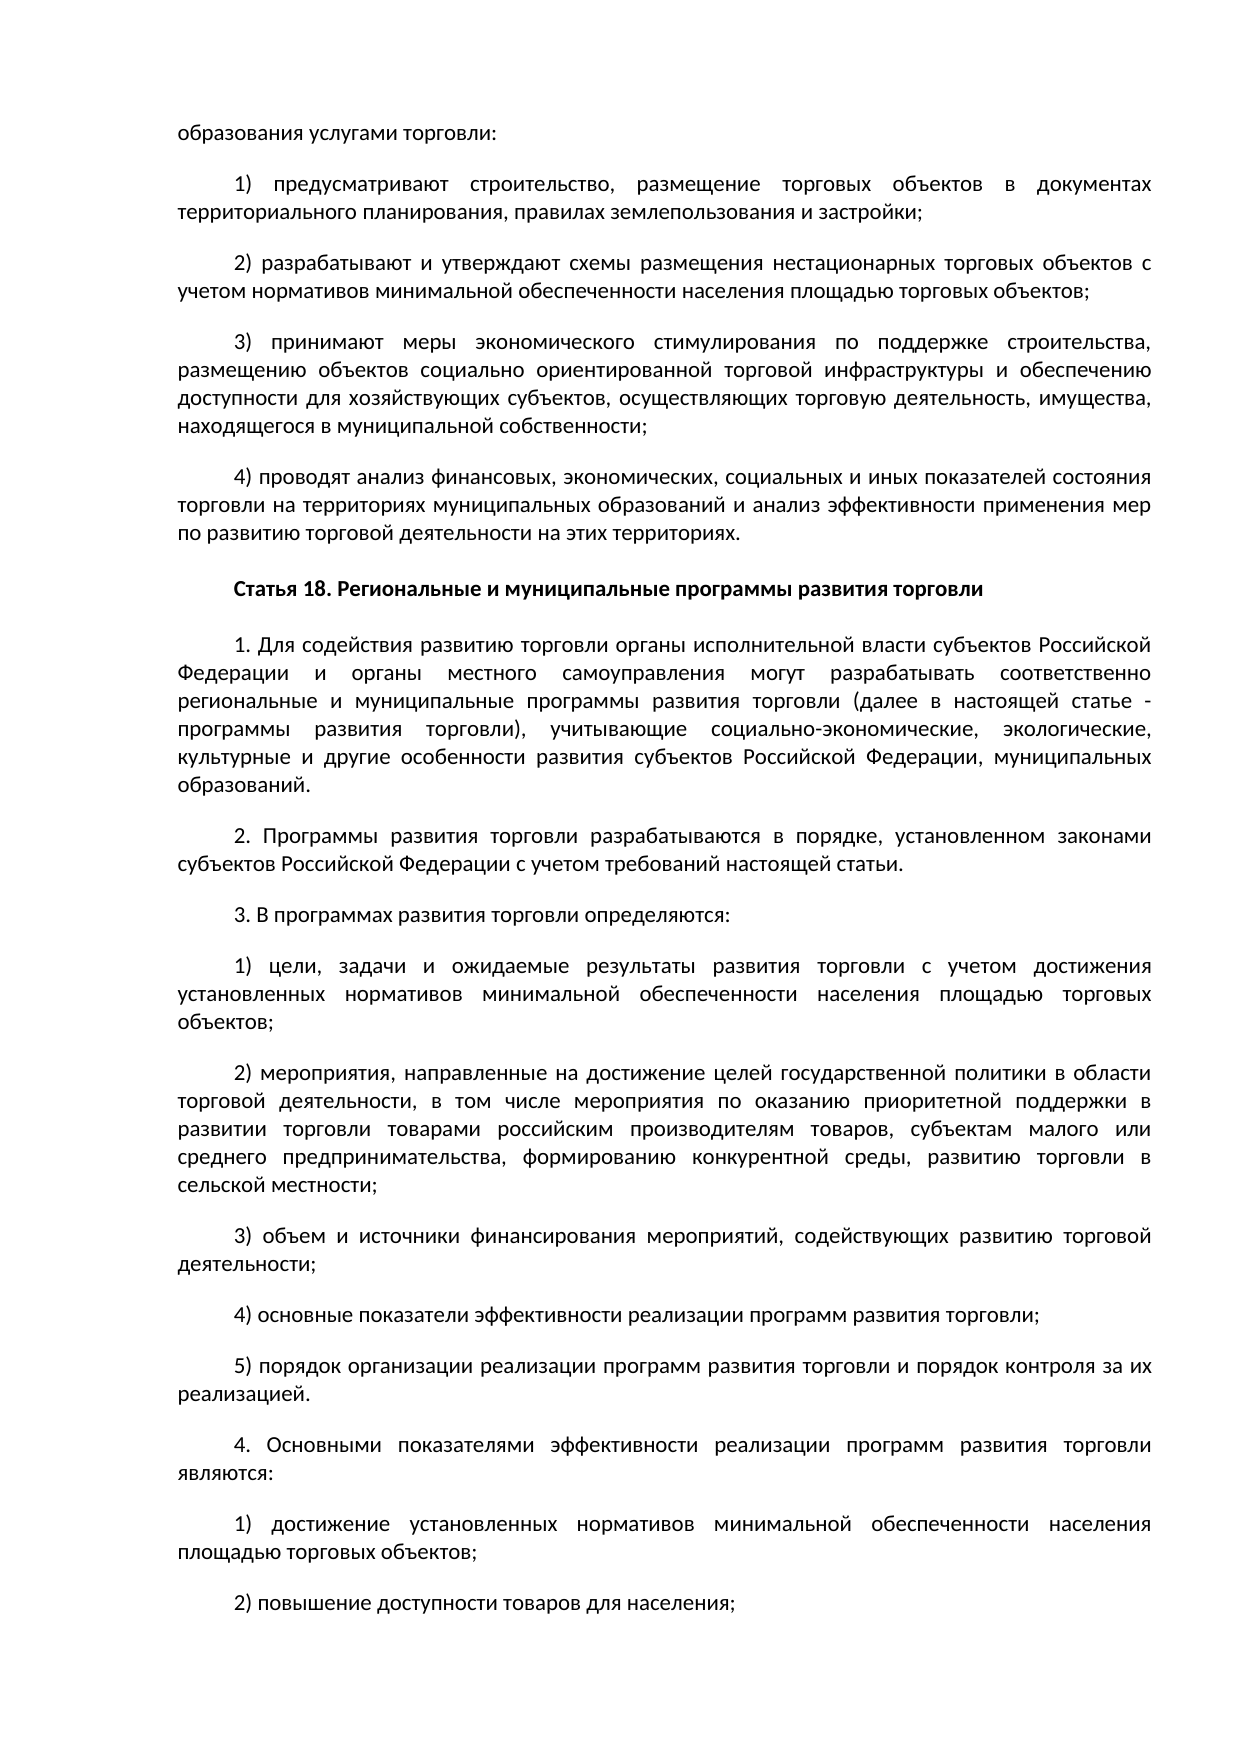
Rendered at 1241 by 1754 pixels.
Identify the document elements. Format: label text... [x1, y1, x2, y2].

text 2) повышение доступности товаров для населения; [177, 1588, 1152, 1616]
text 1. Для содействия развитию торговли органы исполнительной власти субъектов Российской Федерации и органы местного самоуправления могут разрабатывать соответственно региональные и муниципальные программы развития торговли (далее в настоящей статье - программы развития торговли), учитывающие социально-экономические, экологические, культурные и другие особенности развития субъектов Российской Федерации, муниципальных образований. [177, 630, 1152, 798]
text 3) объем и источники финансирования мероприятий, содействующих развитию торговой деятельности; [177, 1221, 1152, 1277]
text 4) проводят анализ финансовых, экономических, социальных и иных показателей состояния торговли на территориях муниципальных образований и анализ эффективности применения мер по развитию торговой деятельности на этих территориях. [177, 462, 1152, 546]
text 4. Основными показателями эффективности реализации программ развития торговли являются: [177, 1430, 1152, 1486]
text 5) порядок организации реализации программ развития торговли и порядок контроля за их реализацией. [177, 1351, 1152, 1407]
text 1) достижение установленных нормативов минимальной обеспеченности населения площадью торговых объектов; [177, 1509, 1152, 1565]
text 2. Программы развития торговли разрабатываются в порядке, установленном законами субъектов Российской Федерации с учетом требований настоящей статьи. [177, 821, 1152, 877]
title Статья 18. Региональные и муниципальные программы развития торговли [177, 574, 1152, 602]
text 4) основные показатели эффективности реализации программ развития торговли; [177, 1300, 1152, 1328]
text 1) предусматривают строительство, размещение торговых объектов в документах территориального планирования, правилах землепользования и застройки; [177, 169, 1152, 225]
text 2) мероприятия, направленные на достижение целей государственной политики в области торговой деятельности, в том числе мероприятия по оказанию приоритетной поддержки в развитии торговли товарами российским производителям товаров, субъектам малого или среднего предпринимательства, формированию конкурентной среды, развитию торговли в сельской местности; [177, 1058, 1152, 1198]
text 2) разрабатывают и утверждают схемы размещения нестационарных торговых объектов с учетом нормативов минимальной обеспеченности населения площадью торговых объектов; [177, 248, 1152, 304]
text 3. В программах развития торговли определяются: [177, 900, 1152, 928]
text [177, 118, 1152, 146]
text 1) цели, задачи и ожидаемые результаты развития торговли с учетом достижения установленных нормативов минимальной обеспеченности населения площадью торговых объектов; [177, 951, 1152, 1035]
text 3) принимают меры экономического стимулирования по поддержке строительства, размещению объектов социально ориентированной торговой инфраструктуры и обеспечению доступности для хозяйствующих субъектов, осуществляющих торговую деятельность, имущества, находящегося в муниципальной собственности; [177, 327, 1152, 439]
